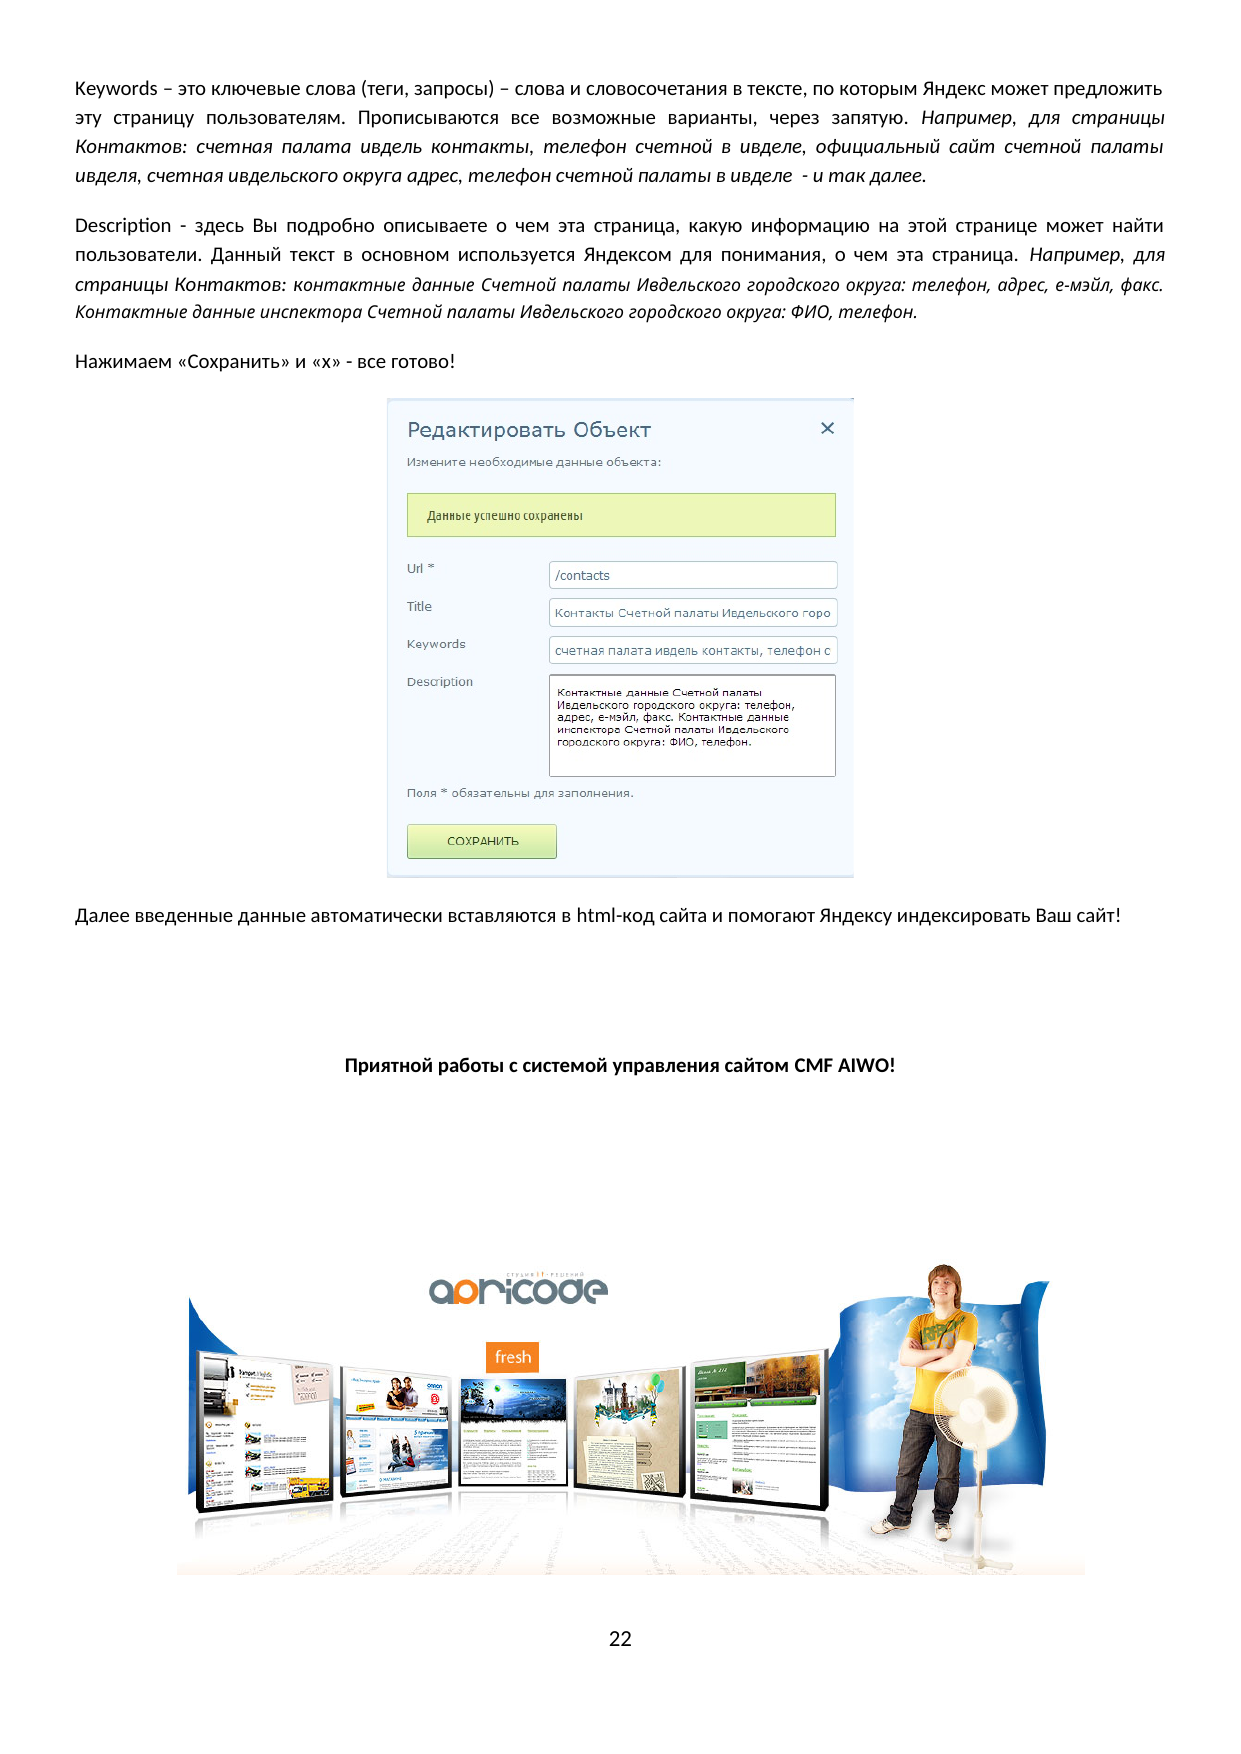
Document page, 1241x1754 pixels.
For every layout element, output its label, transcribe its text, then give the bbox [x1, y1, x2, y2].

picture [386, 398, 854, 878]
text Нажимаем «Сохранить» и «х» - все готово! [75, 348, 1165, 374]
text Далее введенные данные автоматически вставляются в html-код сайта и помогают Яндексу индексировать Ваш сайт! [75, 902, 1165, 928]
picture [152, 1252, 1088, 1575]
text Приятной работы с системой управления сайтом CMF AIWO! [75, 1052, 1165, 1078]
text Keywords – это ключевые слова (теги, запросы) – слова и словосочетания в тексте, по которым Яндекс может предложить эту страницу пользователям. Прописываются все возможные варианты, через запятую. Например, для страницы Контактов: счетная палата ивдель контакты, телефон счетной в ивделе, официальный сайт счетной палаты ивделя, счетная ивдельского округа адрес, телефон счетной палаты в ивделе - и так далее. [75, 75, 1165, 188]
text Description - здесь Вы подробно описываете о чем эта страница, какую информацию на этой странице может найти пользователи. Данный текст в основном используется Яндексом для понимания, о чем эта страница. Например, для страницы Контактов: контактные данные Счетной палаты Ивдельского городского округа: телефон, адрес, е-мэйл, факс. Контактные данные инспектора Счетной палаты Ивдельского городского округа: ФИО, телефон. [75, 212, 1165, 324]
